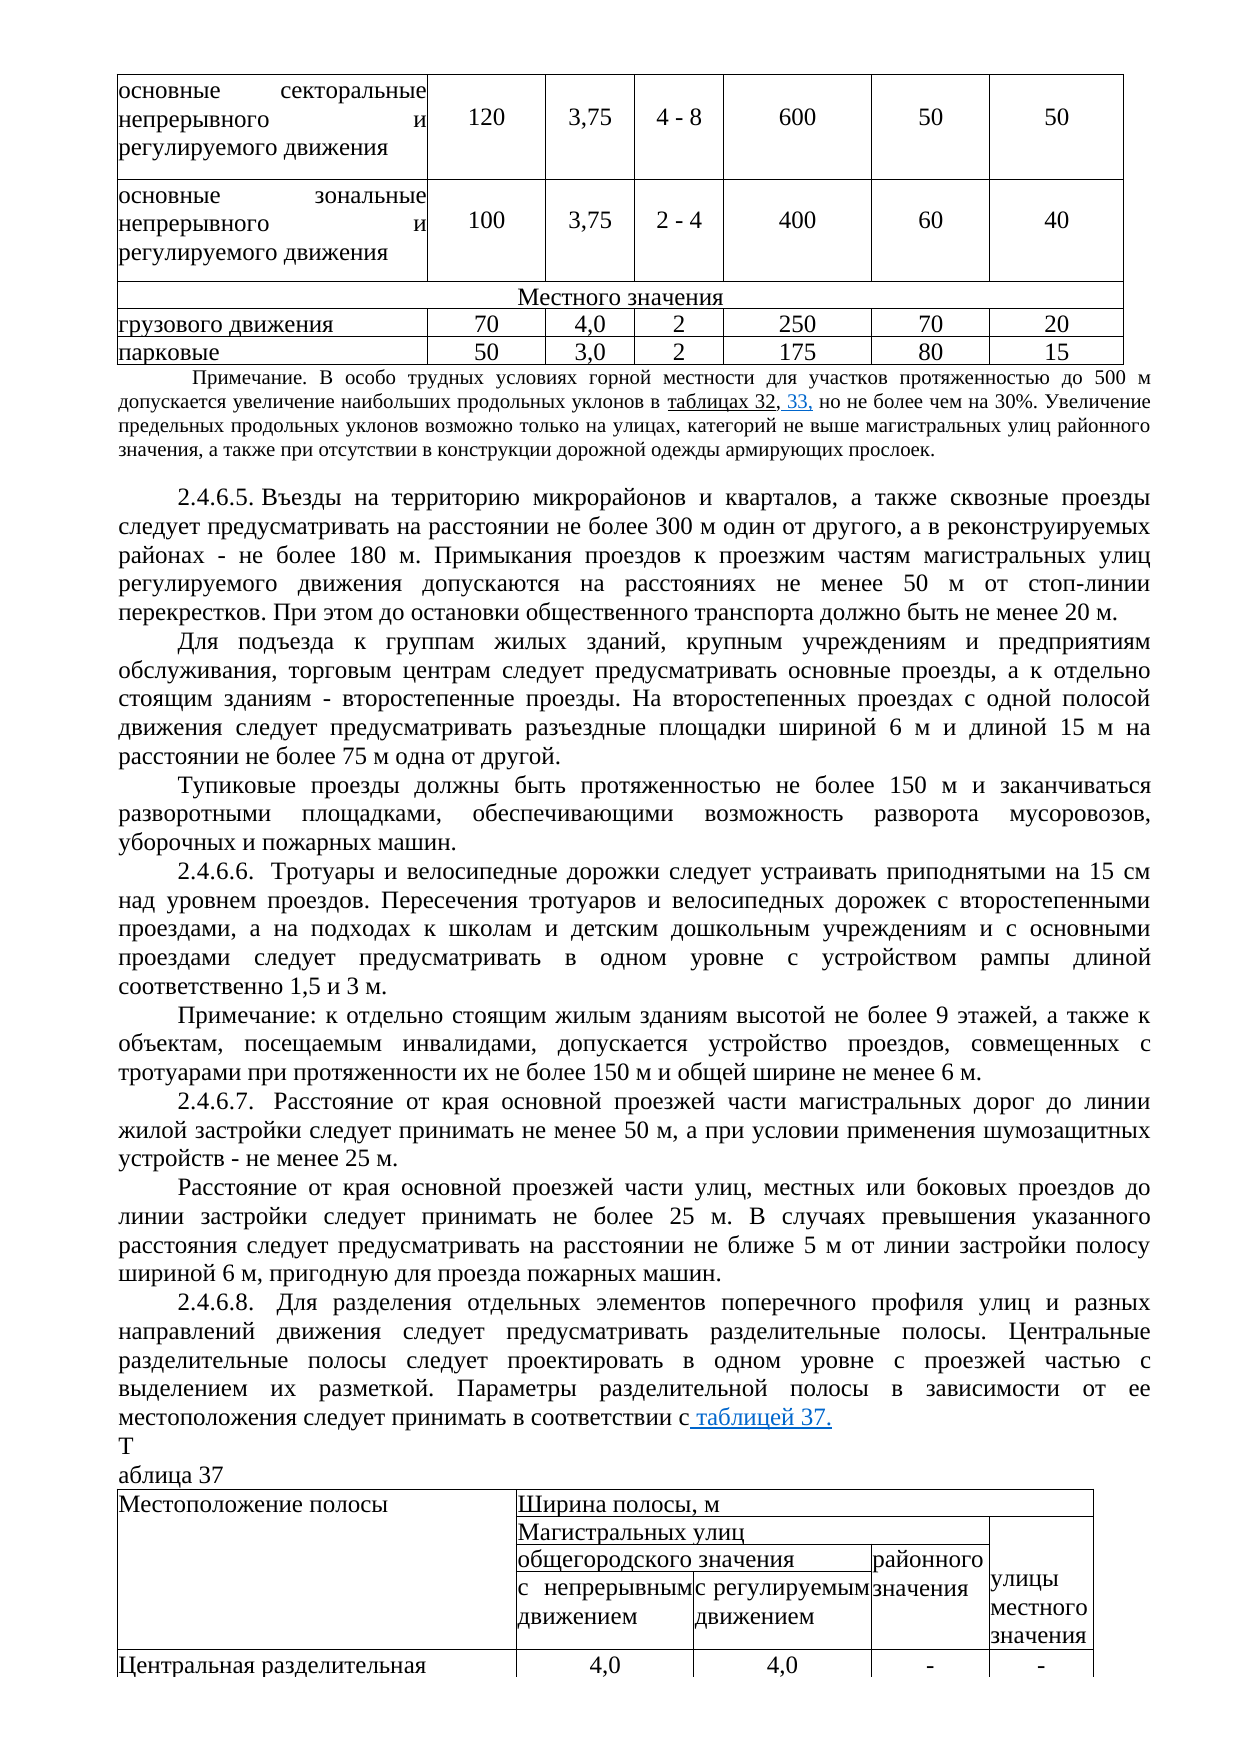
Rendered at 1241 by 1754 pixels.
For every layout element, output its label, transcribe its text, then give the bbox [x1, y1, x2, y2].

text Т [118, 1431, 1152, 1460]
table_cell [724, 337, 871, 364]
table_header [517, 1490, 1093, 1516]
text Примечание: к отдельно стоящим жилым зданиям высотой не более 9 этажей, а также к объектам, посещаемым инвалидами, допускается устройство проездов, совмещенных с тротуарами при протяженности их не более 150 м и общей ширине не менее 6 м. [118, 1000, 1152, 1086]
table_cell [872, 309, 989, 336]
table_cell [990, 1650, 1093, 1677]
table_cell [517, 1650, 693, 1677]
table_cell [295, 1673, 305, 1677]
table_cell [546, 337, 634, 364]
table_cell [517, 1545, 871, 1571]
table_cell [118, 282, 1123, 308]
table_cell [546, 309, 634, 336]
text Расстояние от края основной проезжей части улиц, местных или боковых проездов до линии застройки следует принимать не более 25 м. В случаях превышения указанного расстояния следует предусматривать на расстоянии не ближе 5 м от линии застройки полосу шириной 6 м, пригодную для проезда пожарных машин. [118, 1172, 1152, 1287]
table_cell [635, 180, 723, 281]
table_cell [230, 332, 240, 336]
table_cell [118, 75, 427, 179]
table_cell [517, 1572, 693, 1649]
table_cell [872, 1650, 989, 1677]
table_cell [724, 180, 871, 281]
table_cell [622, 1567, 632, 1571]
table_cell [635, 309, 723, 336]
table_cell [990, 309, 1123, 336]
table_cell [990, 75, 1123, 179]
list Въезды на территорию микрорайонов и кварталов, а также сквозные проезды следует предусматривать на расстоянии не более 300 м один от другого, а в реконструируемых районах - не более 180 м. Примыкания проездов к проезжим частям магистральных улиц регулируемого движения допускаются на расстояниях не менее 50 м от стоп-линии перекрестков. При этом до остановки общественного транспорта должно быть не менее 20 м. [118, 482, 1152, 626]
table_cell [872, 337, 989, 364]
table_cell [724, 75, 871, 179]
list Для разделения отдельных элементов поперечного профиля улиц и разных направлений движения следует предусматривать разделительные полосы. Центральные разделительные полосы следует проектировать в одном уровне с проезжей частью с выделением их разметкой. Параметры разделительной полосы в зависимости от ее местоположения следует принимать в соответствии с таблицей 37. [118, 1287, 1152, 1431]
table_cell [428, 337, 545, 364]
list Тротуары и велосипедные дорожки следует устраивать приподнятыми на 15 см над уровнем проездов. Пересечения тротуаров и велосипедных дорожек с второстепенными проездами, а на подходах к школам и детским дошкольным учреждениям и с основными проездами следует предусматривать в одном уровне с устройством рампы длиной соответственно 1,5 и 3 м. [118, 856, 1152, 1000]
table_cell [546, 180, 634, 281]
list Расстояние от края основной проезжей части магистральных дорог до линии жилой застройки следует принимать не менее 50 м, а при условии применения шумозащитных устройств - не менее 25 м. [118, 1086, 1152, 1172]
text Тупиковые проезды должны быть протяженностью не более 150 м и заканчиваться разворотными площадками, обеспечивающими возможность разворота мусоровозов, уборочных и пожарных машин. [118, 770, 1152, 856]
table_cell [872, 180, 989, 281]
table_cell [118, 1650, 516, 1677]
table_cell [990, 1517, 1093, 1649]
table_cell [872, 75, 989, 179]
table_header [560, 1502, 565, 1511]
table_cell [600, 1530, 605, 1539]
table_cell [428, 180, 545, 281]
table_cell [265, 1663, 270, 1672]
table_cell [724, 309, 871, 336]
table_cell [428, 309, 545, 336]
text Примечание. В особо трудных условиях горной местности для участков протяженностью до 500 м допускается увеличение наибольших продольных уклонов в таблицах 32, 33, но не более чем на 30%. Увеличение предельных продольных уклонов возможно только на улицах, категорий не выше магистральных улиц районного значения, а также при отсутствии в конструкции дорожной одежды армирующих прослоек. [118, 365, 1152, 461]
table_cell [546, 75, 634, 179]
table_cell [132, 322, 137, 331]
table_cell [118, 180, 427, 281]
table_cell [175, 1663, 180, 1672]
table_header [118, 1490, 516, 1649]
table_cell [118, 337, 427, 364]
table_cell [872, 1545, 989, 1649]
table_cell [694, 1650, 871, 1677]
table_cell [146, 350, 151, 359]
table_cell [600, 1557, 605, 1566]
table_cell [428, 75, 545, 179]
text Для подъезда к группам жилых зданий, крупным учреждениям и предприятиям обслуживания, торговым центрам следует предусматривать основные проезды, а к отдельно стоящим зданиям - второстепенные проезды. На второстепенных проездах с одной полосой движения следует предусматривать разъездные площадки шириной 6 м и длиной 15 м на расстоянии не более 75 м одна от другой. [118, 626, 1152, 770]
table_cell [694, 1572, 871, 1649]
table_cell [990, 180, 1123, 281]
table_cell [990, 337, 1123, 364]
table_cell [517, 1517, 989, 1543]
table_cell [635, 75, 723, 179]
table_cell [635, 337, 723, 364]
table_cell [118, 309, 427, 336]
text аблица 37 [118, 1460, 1152, 1488]
